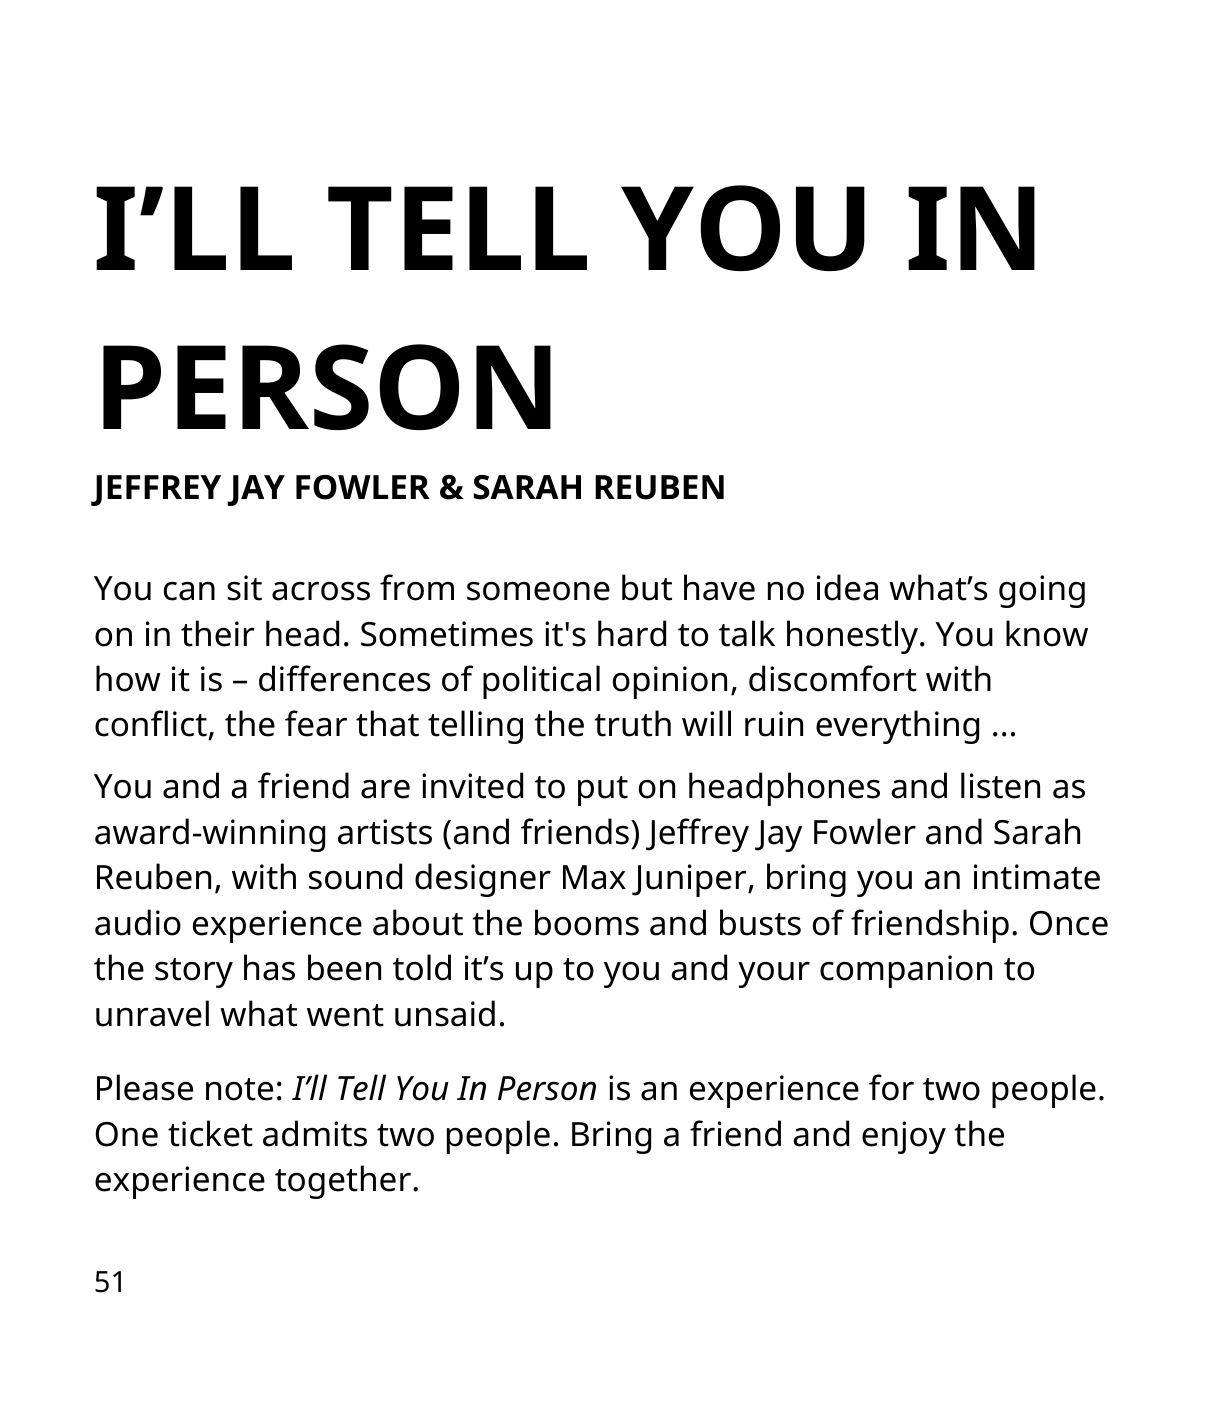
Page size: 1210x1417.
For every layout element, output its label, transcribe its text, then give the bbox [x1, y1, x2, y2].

text JEFFREY JAY FOWLER & SARAH REUBEN [94, 464, 1116, 509]
text Please note: I’ll Tell You In Person is an experience for two people. One ticket admits two people. Bring a friend and enjoy the experience together. [94, 1065, 1116, 1201]
text I’LL TELL YOU IN PERSON [94, 146, 1116, 464]
text You can sit across from someone but have no idea what’s going on in their head. Sometimes it's hard to talk honestly. You know how it is – differences of political opinion, discomfort with conflict, the fear that telling the truth will ruin everything ... [94, 565, 1116, 747]
text You and a friend are invited to put on headphones and listen as award-winning artists (and friends) Jeffrey Jay Fowler and Sarah Reuben, with sound designer Max Juniper, bring you an intimate audio experience about the booms and busts of friendship. Once the story has been told it’s up to you and your companion to unravel what went unsaid. [94, 763, 1116, 1036]
